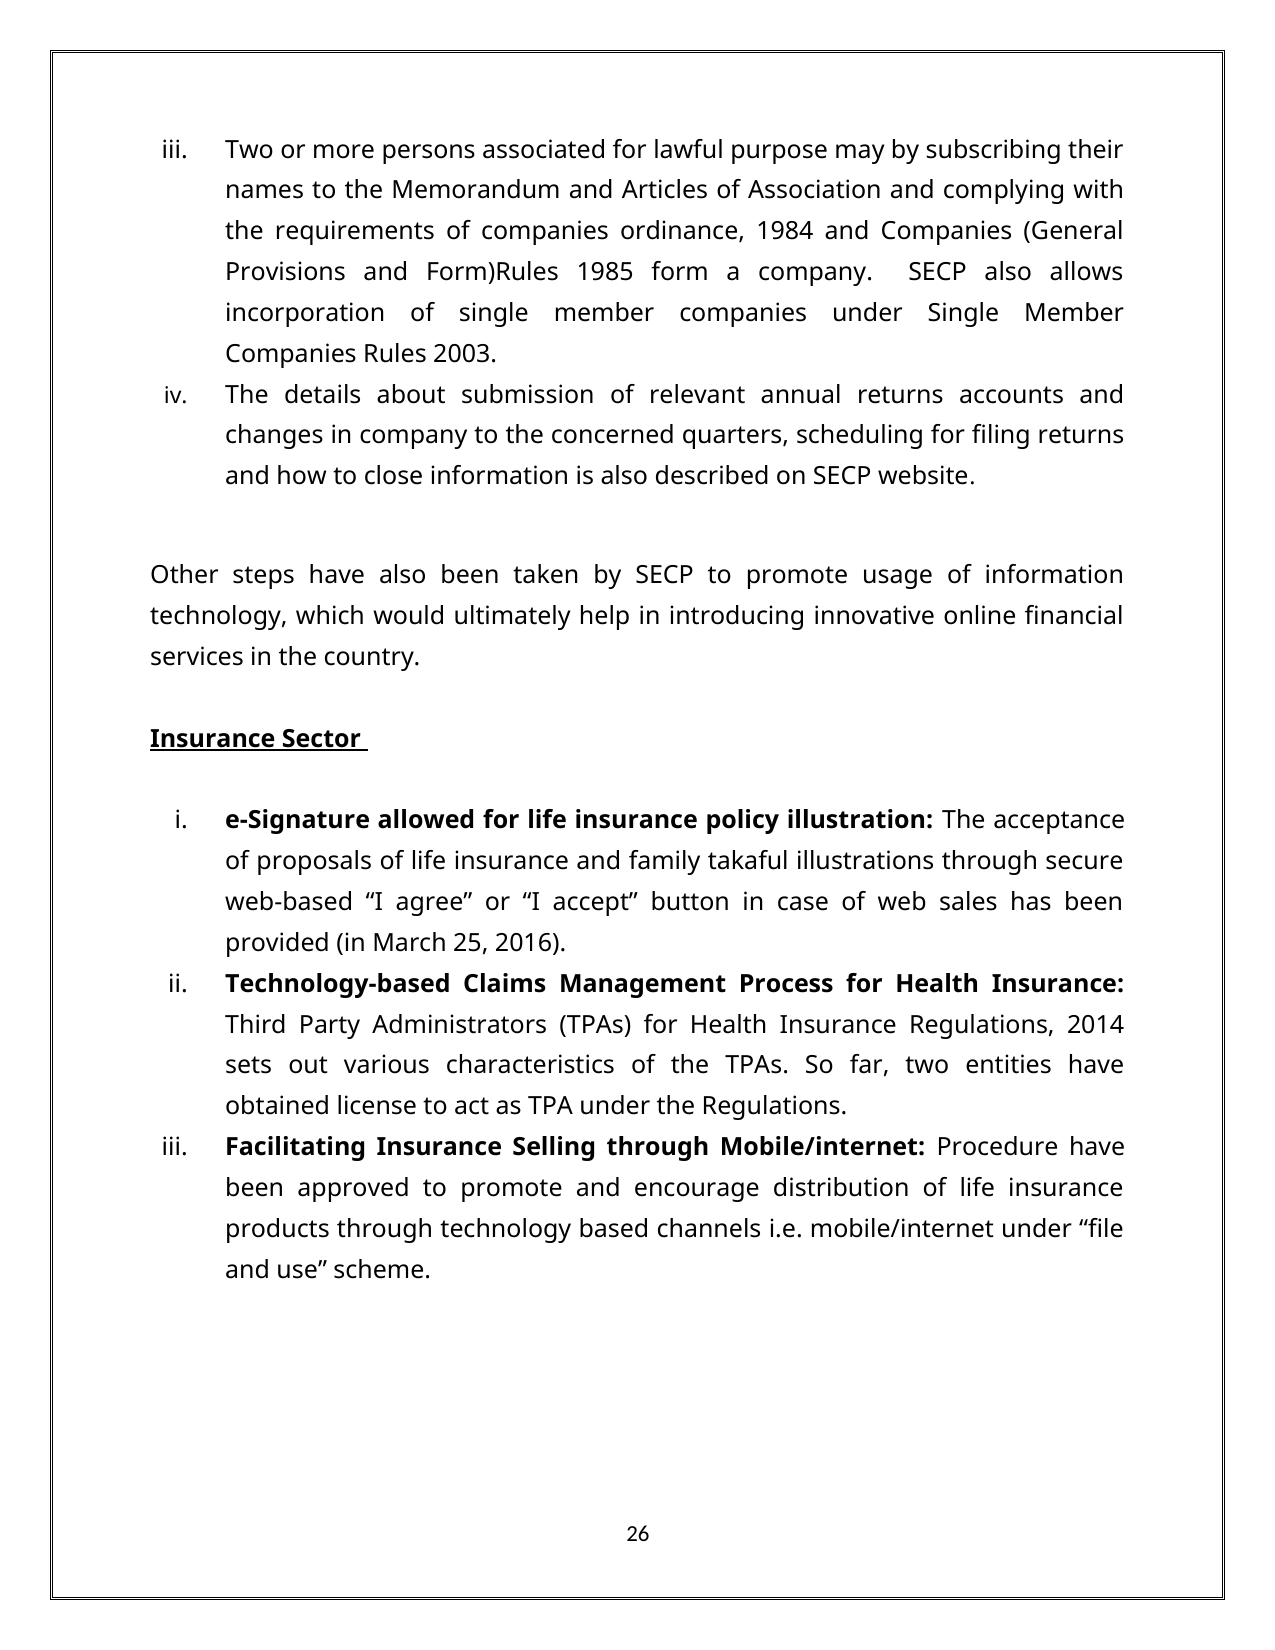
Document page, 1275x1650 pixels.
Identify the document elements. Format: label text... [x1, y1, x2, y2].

text Insurance Sector [150, 720, 1125, 754]
list Facilitating Insurance Selling through Mobile/internet: Procedure have been approved to promote and encourage distribution of life insurance products through technology based channels i.e. mobile/internet under “file and use” scheme. [187, 1129, 1125, 1285]
text Other steps have also been taken by SECP to promote usage of information technology, which would ultimately help in introducing innovative online financial services in the country. [150, 557, 1125, 673]
list e-Signature allowed for life insurance policy illustration: The acceptance of proposals of life insurance and family takaful illustrations through secure web-based “I agree” or “I accept” button in case of web sales has been provided (in March 25, 2016). [187, 802, 1125, 959]
list Technology-based Claims Management Process for Health Insurance: Third Party Administrators (TPAs) for Health Insurance Regulations, 2014 sets out various characteristics of the TPAs. So far, two entities have obtained license to act as TPA under the Regulations. [187, 965, 1125, 1122]
list The details about submission of relevant annual returns accounts and changes in company to the concerned quarters, scheduling for filing returns and how to close information is also described on SECP website. [187, 376, 1125, 492]
list Two or more persons associated for lawful purpose may by subscribing their names to the Memorandum and Articles of Association and complying with the requirements of companies ordinance, 1984 and Companies (General Provisions and Form)Rules 1985 form a company. SECP also allows incorporation of single member companies under Single Member Companies Rules 2003. [187, 131, 1125, 369]
